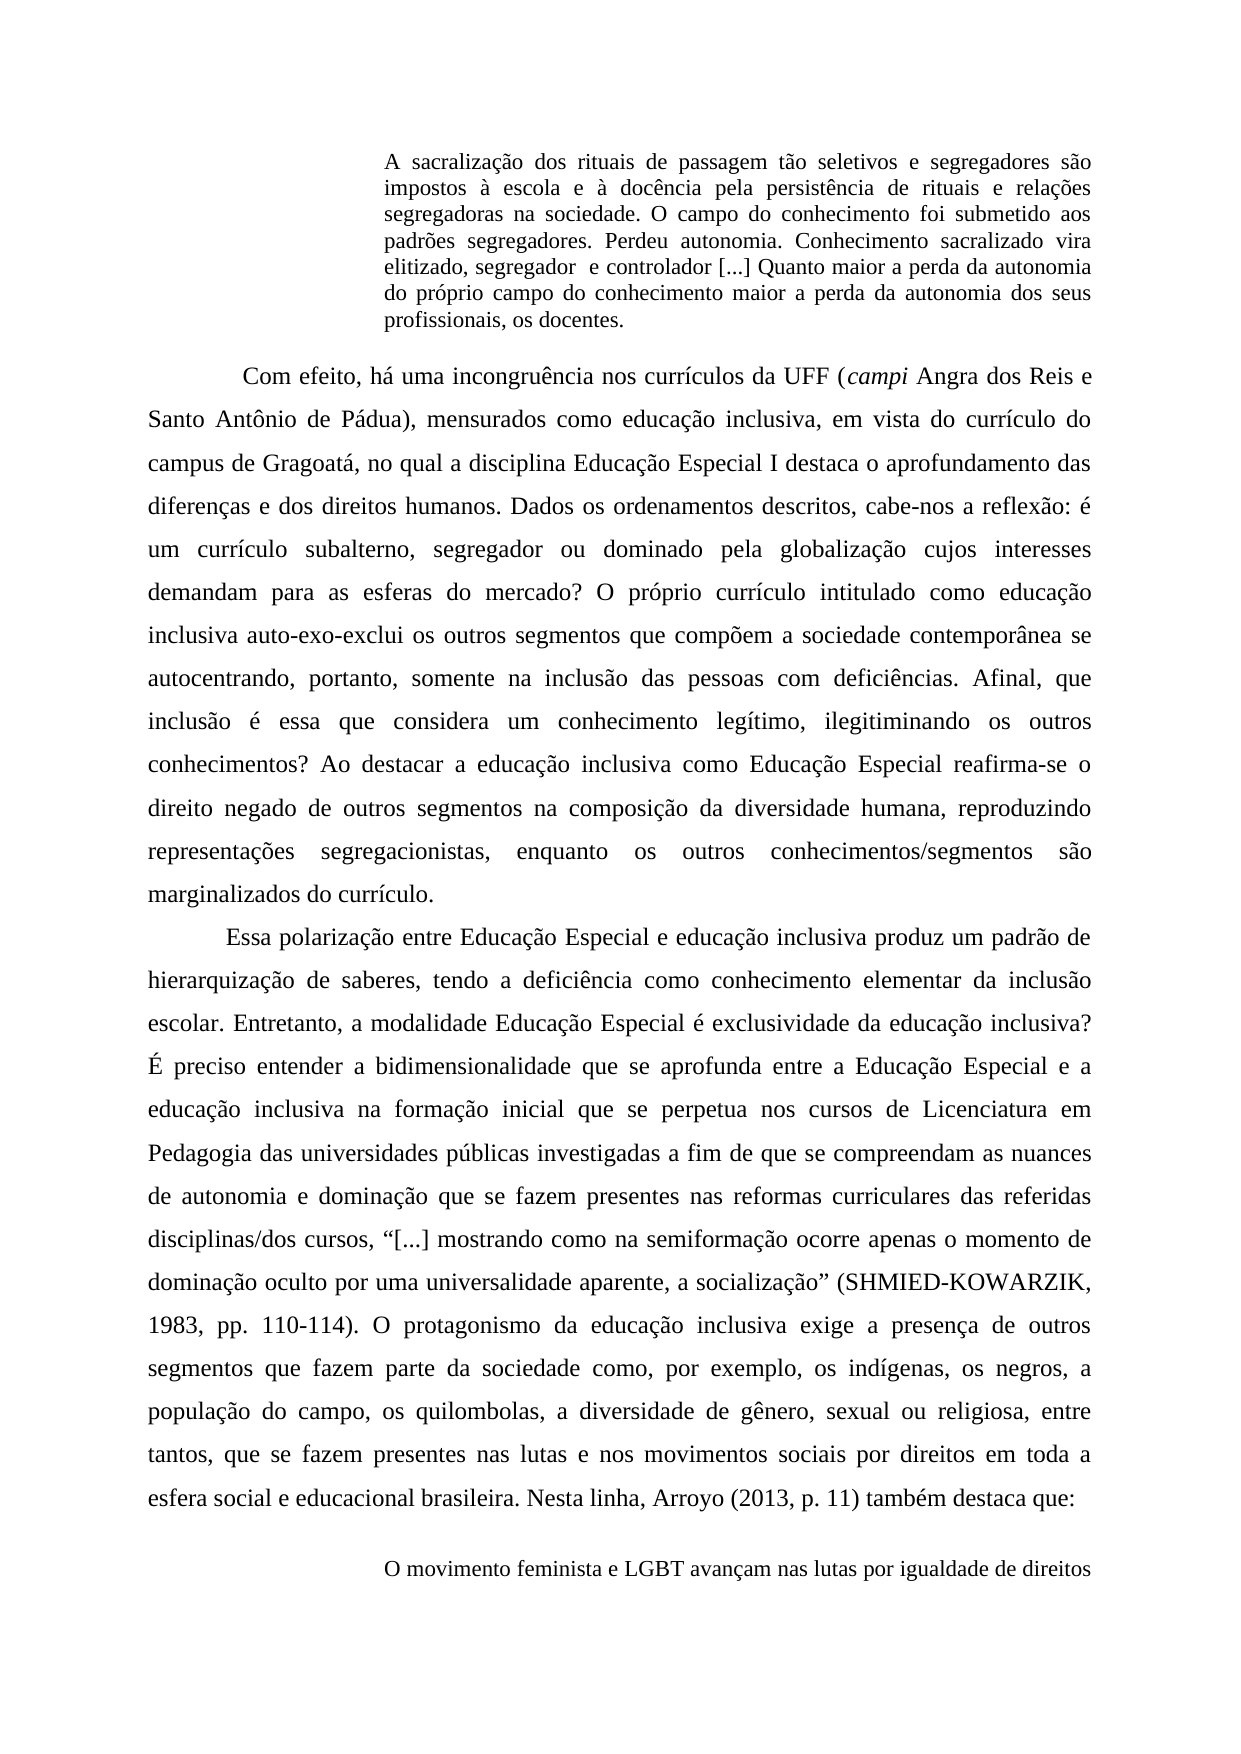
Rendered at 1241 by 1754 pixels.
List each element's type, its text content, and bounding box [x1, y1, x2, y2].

text Com efeito, há uma incongruência nos currículos da UFF (campi Angra dos Reis e Santo Antônio de Pádua), mensurados como educação inclusiva, em vista do currículo do campus de Gragoatá, no qual a disciplina Educação Especial I destaca o aprofundamento das diferenças e dos direitos humanos. Dados os ordenamentos descritos, cabe-nos a reflexão: é um currículo subalterno, segregador ou dominado pela globalização cujos interesses demandam para as esferas do mercado? O próprio currículo intitulado como educação inclusiva auto-exo-exclui os outros segmentos que compõem a sociedade contemporânea se autocentrando, portanto, somente na inclusão das pessoas com deficiências. Afinal, que inclusão é essa que considera um conhecimento legítimo, ilegitiminando os outros conhecimentos? Ao destacar a educação inclusiva como Educação Especial reafirma-se o direito negado de outros segmentos na composição da diversidade humana, reproduzindo representações segregacionistas, enquanto os outros conhecimentos/segmentos são marginalizados do currículo. [148, 361, 1092, 908]
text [384, 1555, 1092, 1581]
text Essa polarização entre Educação Especial e educação inclusiva produz um padrão de hierarquização de saberes, tendo a deficiência como conhecimento elementar da inclusão escolar. Entretanto, a modalidade Educação Especial é exclusividade da educação inclusiva? É preciso entender a bidimensionalidade que se aprofunda entre a Educação Especial e a educação inclusiva na formação inicial que se perpetua nos cursos de Licenciatura em Pedagogia das universidades públicas investigadas a fim de que se compreendam as nuances de autonomia e dominação que se fazem presentes nas reformas curriculares das referidas disciplinas/dos cursos, “[...] mostrando como na semiformação ocorre apenas o momento de dominação oculto por uma universalidade aparente, a socialização” (SHMIED-KOWARZIK, 1983, pp. 110-114). O protagonismo da educação inclusiva exige a presença de outros segmentos que fazem parte da sociedade como, por exemplo, os indígenas, os negros, a população do campo, os quilombolas, a diversidade de gênero, sexual ou religiosa, entre tantos, que se fazem presentes nas lutas e nos movimentos sociais por direitos em toda a esfera social e educacional brasileira. Nesta linha, Arroyo (2013, p. 11) também destaca que: [148, 922, 1092, 1511]
text A sacralização dos rituais de passagem tão seletivos e segregadores são impostos à escola e à docência pela persistência de rituais e relações segregadoras na sociedade. O campo do conhecimento foi submetido aos padrões segregadores. Perdeu autonomia. Conhecimento sacralizado vira elitizado, segregador e controlador [...] Quanto maior a perda da autonomia do próprio campo do conhecimento maior a perda da autonomia dos seus profissionais, os docentes. [384, 148, 1092, 332]
